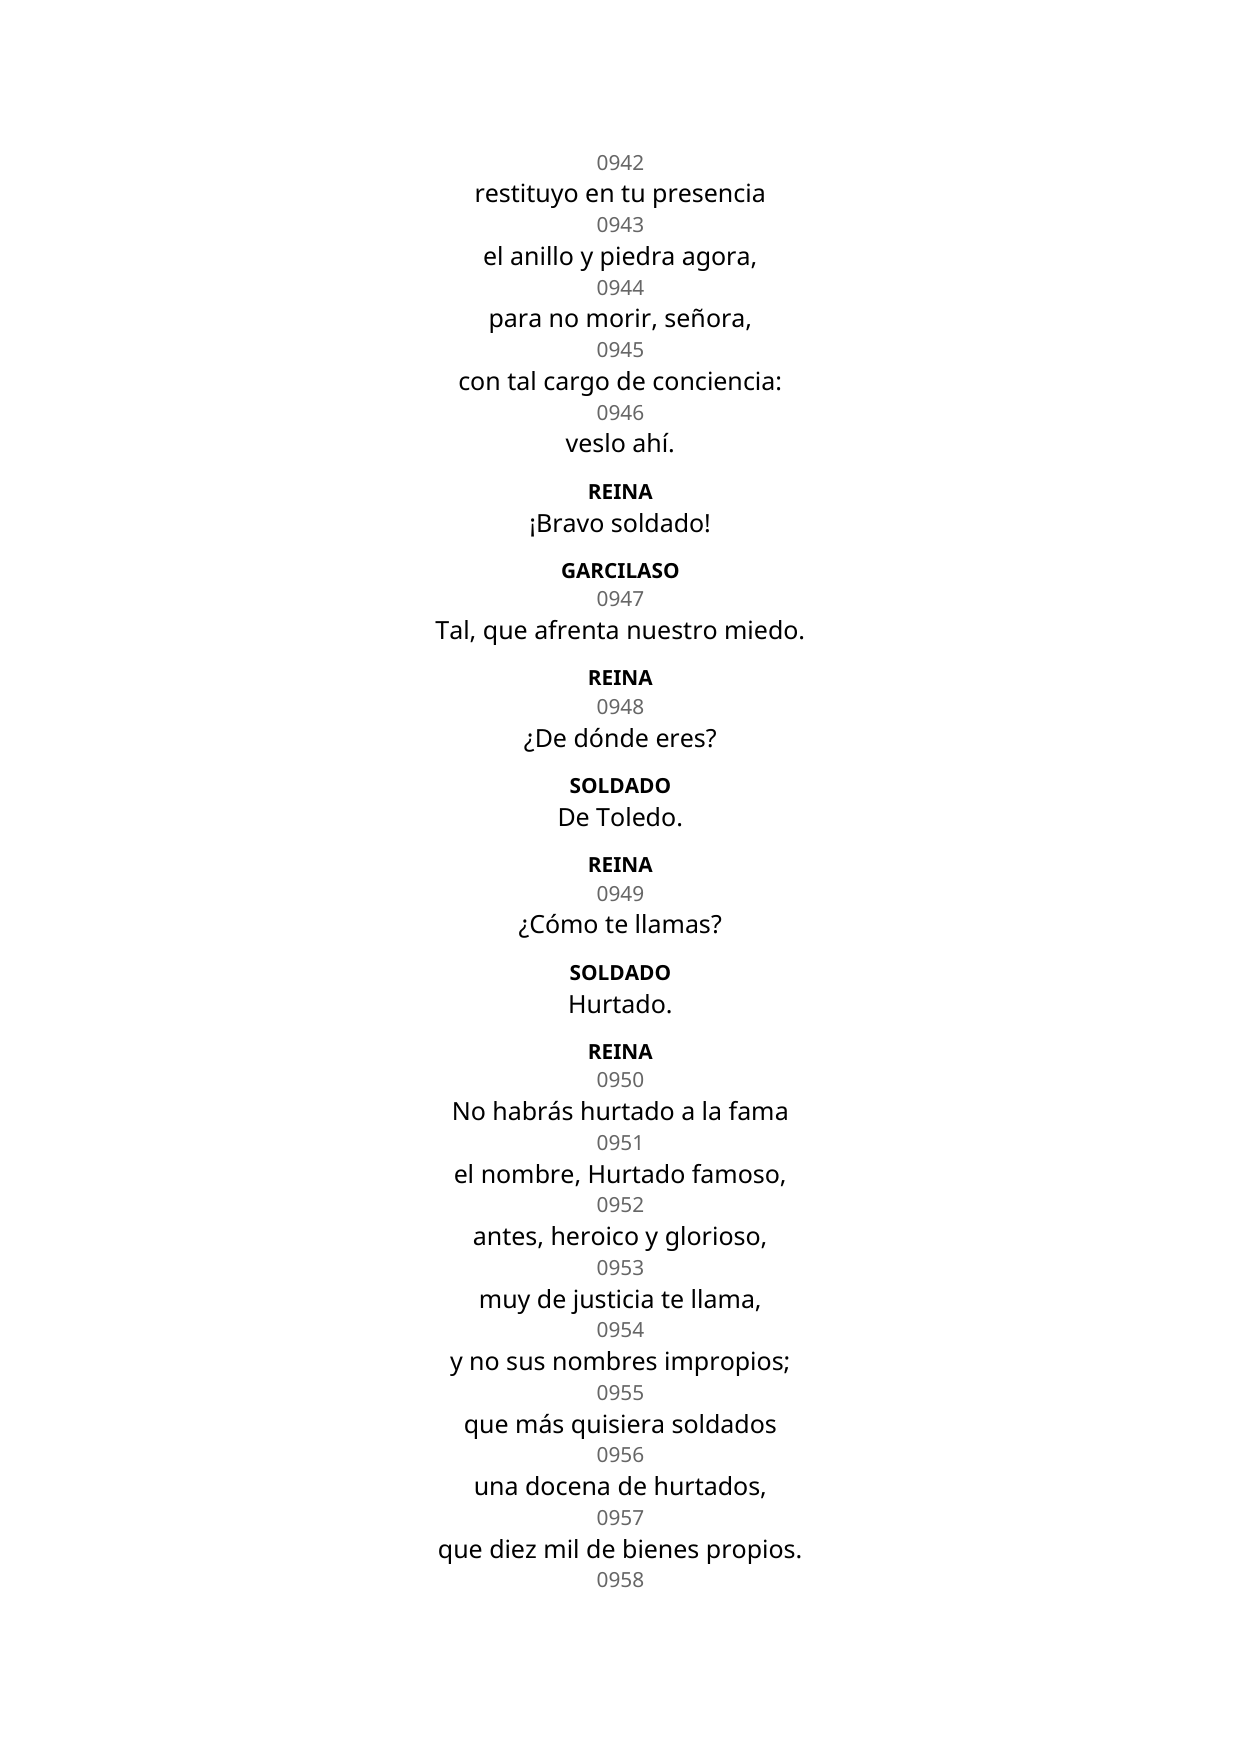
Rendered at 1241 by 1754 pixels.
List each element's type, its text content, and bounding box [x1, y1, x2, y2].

text ¡Bravo soldado! [177, 505, 1063, 539]
text REINA [177, 850, 1063, 879]
text REINA [177, 663, 1063, 692]
text 0947 [177, 584, 1063, 613]
text 0956 [177, 1441, 1063, 1469]
text REINA [177, 1037, 1063, 1066]
text 0955 [177, 1378, 1063, 1406]
text No habrás hurtado a la fama [177, 1094, 1063, 1128]
text 0950 [177, 1066, 1063, 1094]
text 0943 [177, 210, 1063, 238]
text con tal cargo de conciencia: [177, 363, 1063, 398]
text 0958 [177, 1566, 1063, 1594]
text que diez mil de bienes propios. [177, 1531, 1063, 1566]
text 0944 [177, 273, 1063, 301]
text restituyo en tu presencia [177, 176, 1063, 210]
text 0953 [177, 1253, 1063, 1281]
text 0948 [177, 692, 1063, 720]
text que más quisiera soldados [177, 1406, 1063, 1441]
text una docena de hurtados, [177, 1469, 1063, 1503]
text 0942 [177, 148, 1063, 176]
text De Toledo. [177, 799, 1063, 834]
text ¿Cómo te llamas? [177, 907, 1063, 941]
text Hurtado. [177, 986, 1063, 1020]
text 0945 [177, 335, 1063, 363]
text 0951 [177, 1128, 1063, 1156]
text Tal, que afrenta nuestro miedo. [177, 613, 1063, 647]
text 0952 [177, 1191, 1063, 1219]
text el nombre, Hurtado famoso, [177, 1156, 1063, 1191]
text veslo ahí. [177, 426, 1063, 460]
text 0957 [177, 1503, 1063, 1531]
text para no morir, señora, [177, 301, 1063, 335]
text muy de justicia te llama, [177, 1281, 1063, 1316]
text REINA [177, 477, 1063, 505]
text 0949 [177, 879, 1063, 907]
text SOLDADO [177, 958, 1063, 986]
text y no sus nombres impropios; [177, 1344, 1063, 1378]
text 0946 [177, 398, 1063, 426]
text GARCILASO [177, 556, 1063, 584]
text antes, heroico y glorioso, [177, 1219, 1063, 1253]
text SOLDADO [177, 771, 1063, 799]
text ¿De dónde eres? [177, 720, 1063, 754]
text el anillo y piedra agora, [177, 238, 1063, 273]
text 0954 [177, 1316, 1063, 1344]
